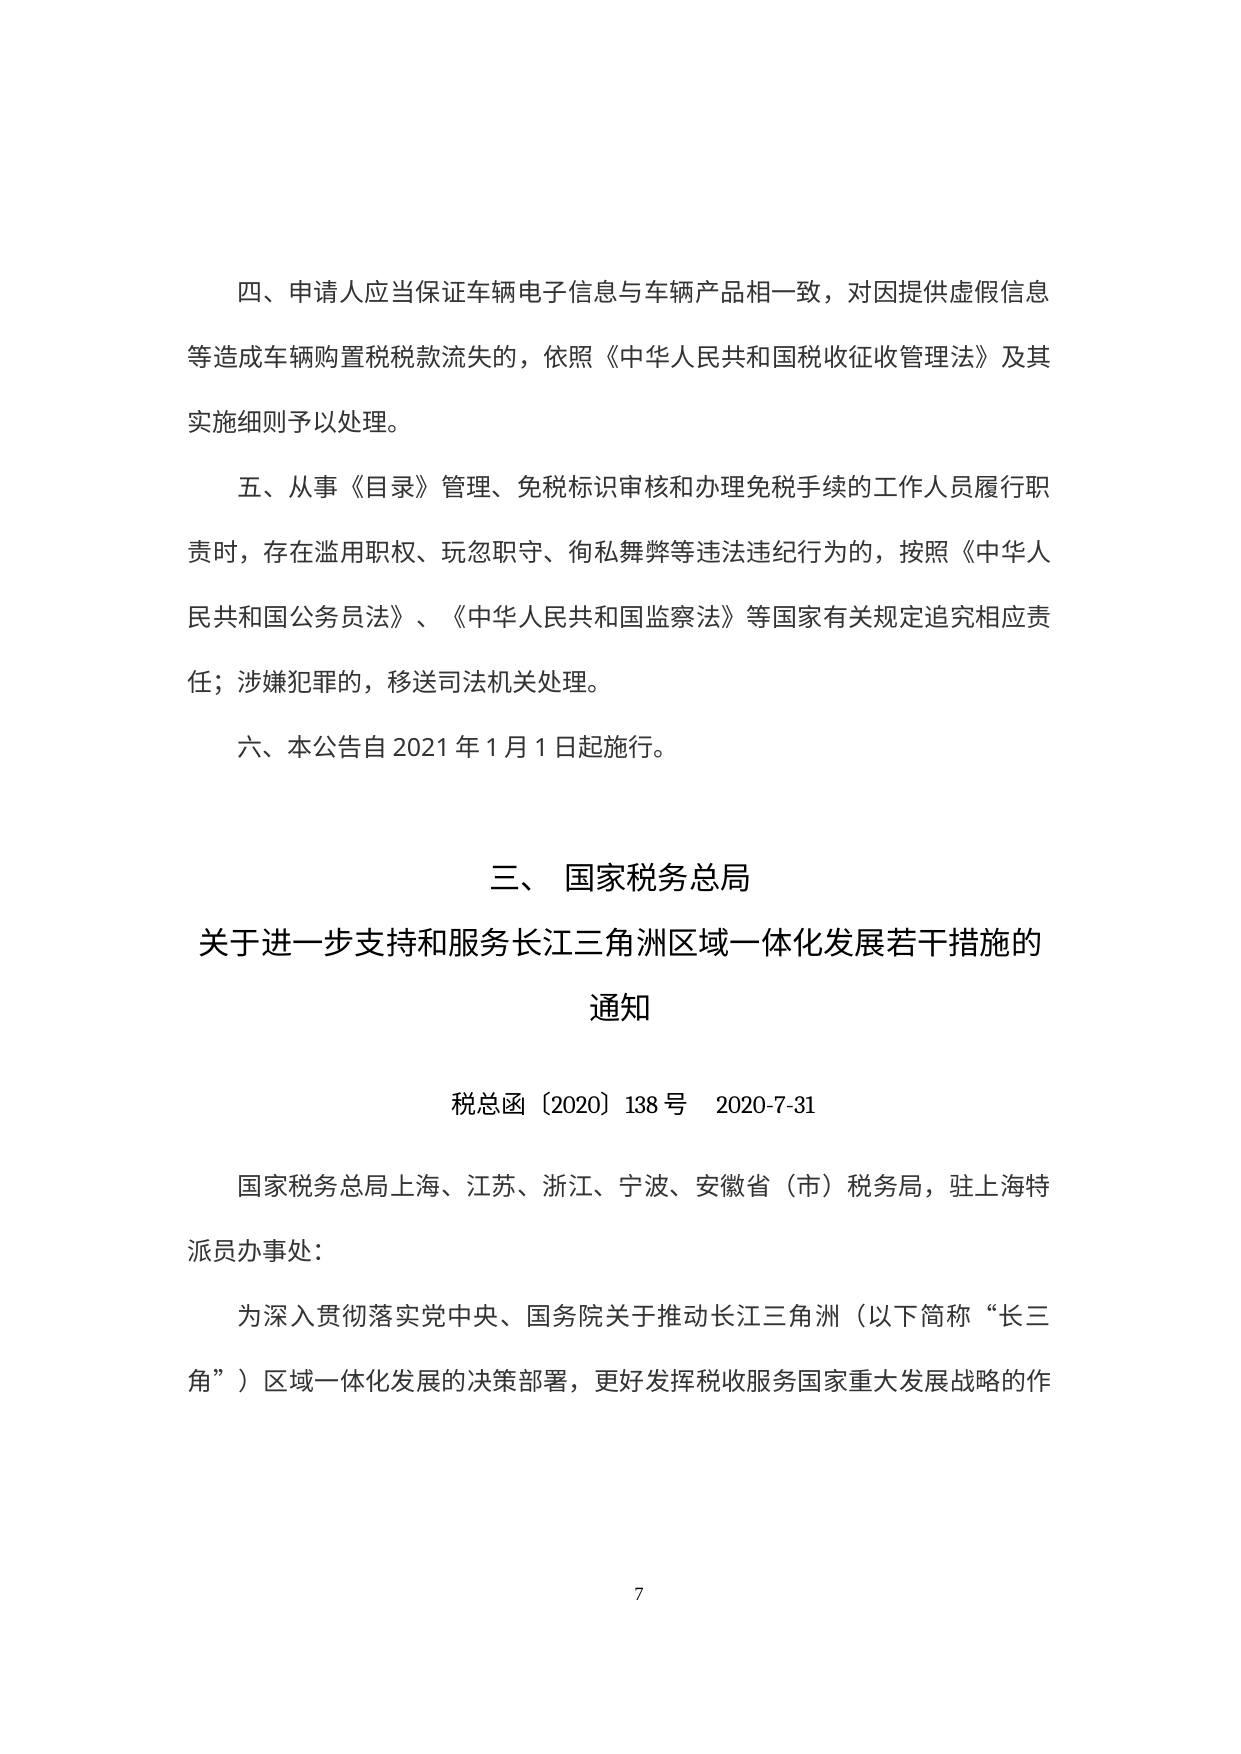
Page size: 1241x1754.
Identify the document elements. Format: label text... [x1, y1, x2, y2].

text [187, 1282, 1053, 1412]
subtitle 国家税务总局 [187, 843, 1053, 908]
text 五、从事《目录》管理、免税标识审核和办理免税手续的工作人员履行职责时，存在滥用职权、玩忽职守、徇私舞弊等违法违纪行为的，按照《中华人民共和国公务员法》、《中华人民共和国监察法》等国家有关规定追究相应责任；涉嫌犯罪的，移送司法机关处理。 [187, 453, 1053, 713]
subtitle 关于进一步支持和服务长江三角洲区域一体化发展若干措施的通知 [187, 908, 1053, 1038]
subtitle 税总函〔2020〕138号 2020-7-31 [187, 1070, 1053, 1135]
text 六、本公告自2021年1月1日起施行。 [187, 713, 1053, 778]
text 四、申请人应当保证车辆电子信息与车辆产品相一致，对因提供虚假信息等造成车辆购置税税款流失的，依照《中华人民共和国税收征收管理法》及其实施细则予以处理。 [187, 258, 1053, 453]
text 国家税务总局上海、江苏、浙江、宁波、安徽省（市）税务局，驻上海特派员办事处： [187, 1152, 1053, 1282]
